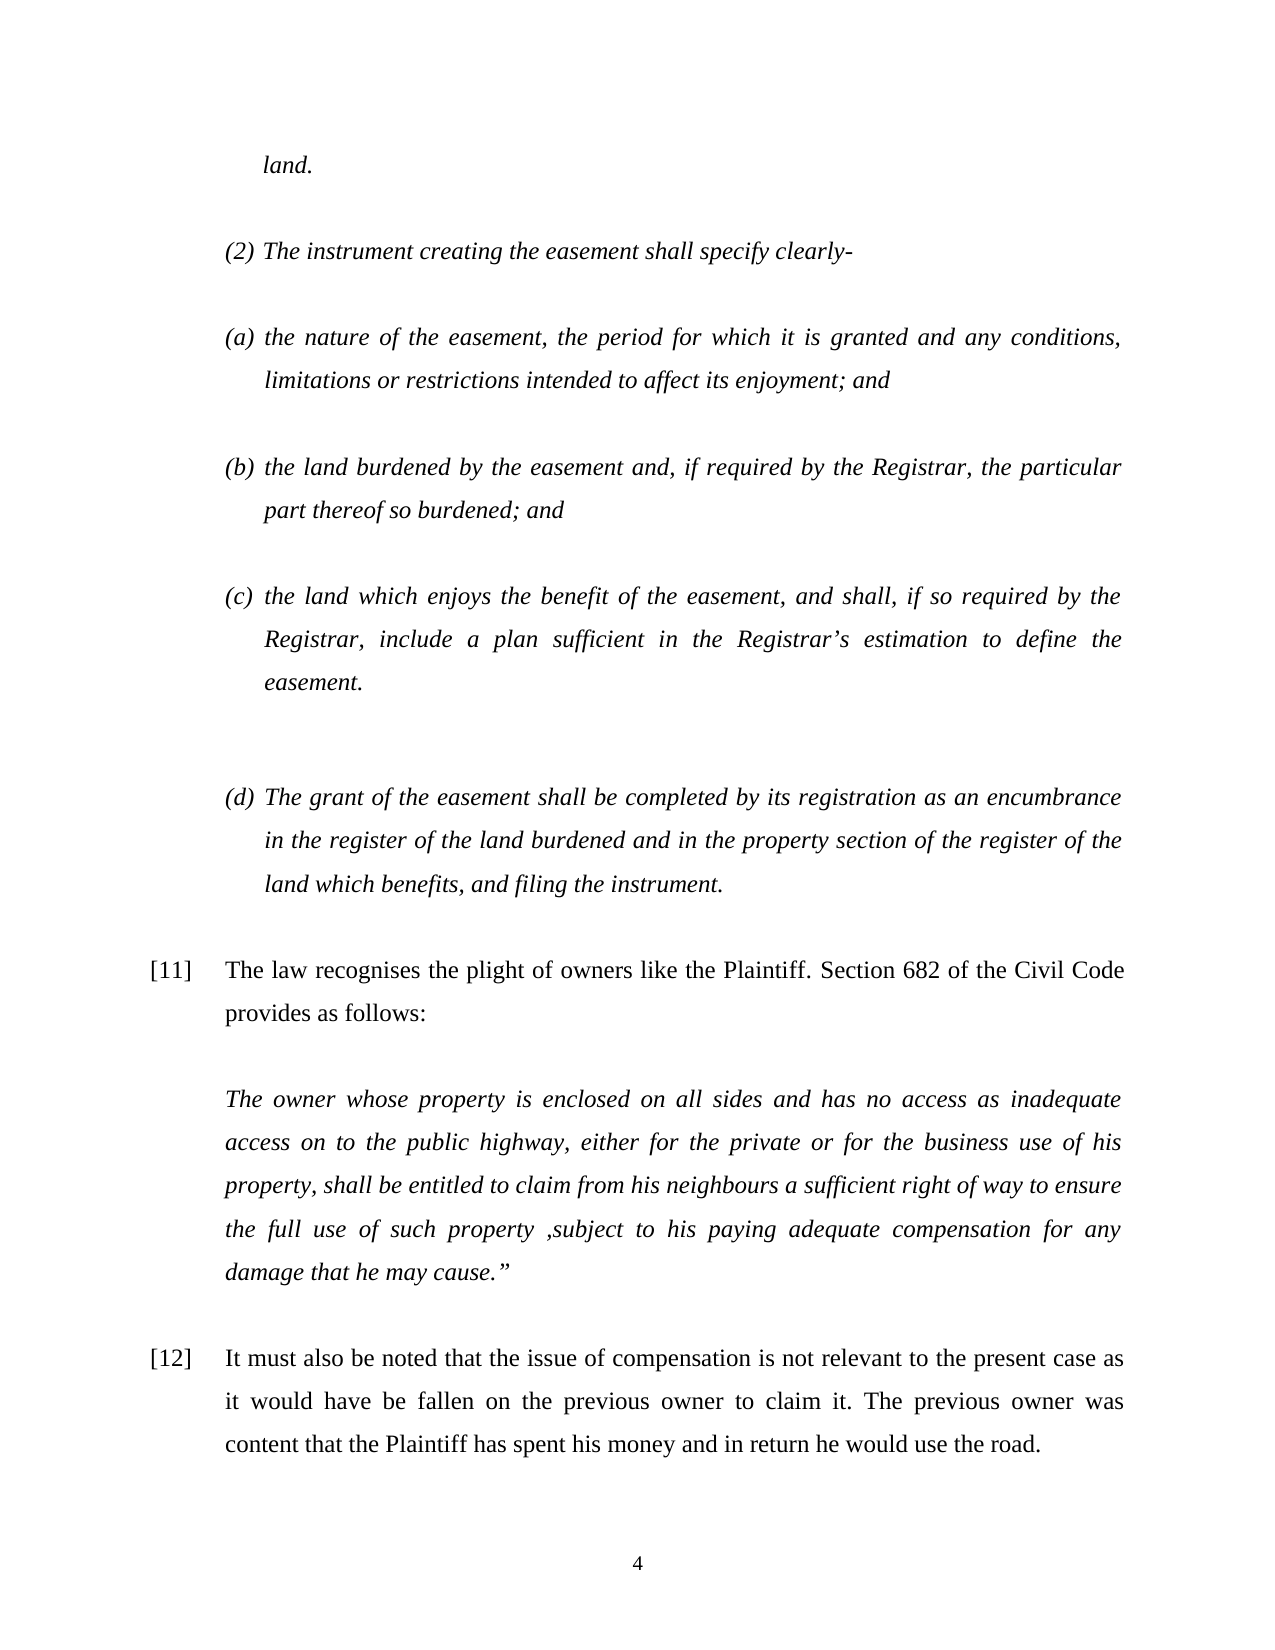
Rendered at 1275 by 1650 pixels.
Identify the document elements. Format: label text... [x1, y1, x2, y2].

text (a) the nature of the easement, the period for which it is granted and any conditions, limitations or restrictions intended to affect its enjoyment; and [225, 322, 1125, 394]
text (d) The grant of the easement shall be completed by its registration as an encumbrance in the register of the land burdened and in the property section of the register of the land which benefits, and filing the instrument. [225, 782, 1125, 897]
text (b) the land burdened by the easement and, if required by the Registrar, the particular part thereof so burdened; and [225, 452, 1125, 524]
text The owner whose property is enclosed on all sides and has no access as inadequate access on to the public highway, either for the private or for the business use of his property, shall be entitled to claim from his neighbours a sufficient right of way to ensure the full use of such property ,subject to his paying adequate compensation for any damage that he may cause.” [225, 1084, 1125, 1286]
text (2) The instrument creating the easement shall specify clearly- [225, 236, 1125, 265]
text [225, 150, 1125, 179]
list [11] The law recognises the plight of owners like the Plaintiff. Section 682 of the Civil Code provides as follows: [150, 955, 1125, 1027]
list [12] It must also be noted that the issue of compensation is not relevant to the present case as it would have be fallen on the previous owner to claim it. The previous owner was content that the Plaintiff has spent his money and in return he would use the road. [150, 1343, 1125, 1458]
text (c) the land which enjoys the benefit of the easement, and shall, if so required by the Registrar, include a plan sufficient in the Registrar’s estimation to define the easement. [225, 581, 1125, 696]
